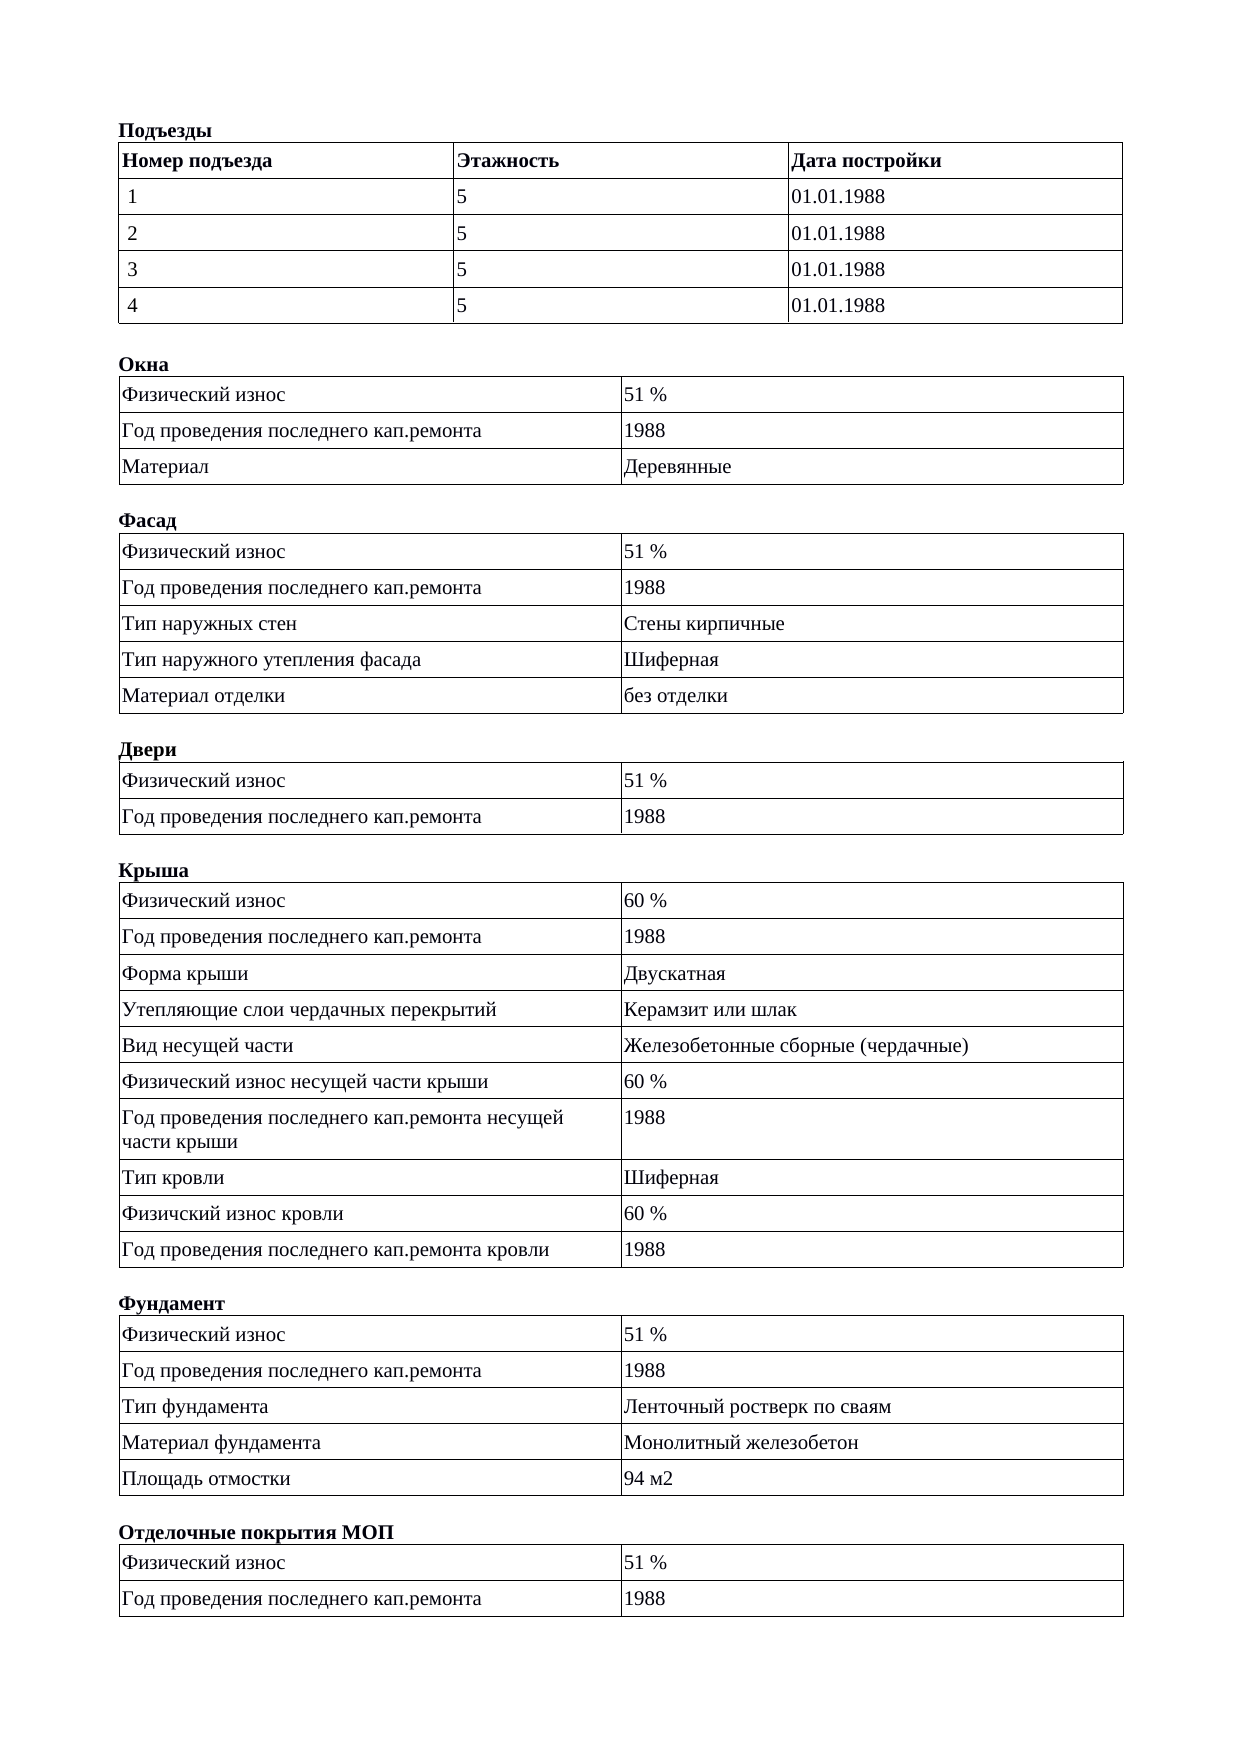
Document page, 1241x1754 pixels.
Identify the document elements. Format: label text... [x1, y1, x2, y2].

table_cell Шиферная [622, 1160, 1123, 1194]
table_cell Двускатная [622, 955, 1123, 990]
table_header Номер подъезда [119, 143, 453, 178]
table_cell Год проведения последнего кап.ремонта несущей части крыши [120, 1099, 621, 1158]
table_cell 01.01.1988 [789, 251, 1122, 286]
table_cell Железобетонные сборные (чердачные) [622, 1027, 1123, 1062]
table_cell Год проведения последнего кап.ремонта [120, 1581, 621, 1616]
text Фасад [118, 508, 1122, 532]
table_cell 1988 [622, 799, 1123, 833]
table_header Этажность [454, 143, 788, 178]
table_cell Вид несущей части [120, 1027, 621, 1062]
table_cell 4 [119, 288, 453, 322]
table_cell 5 [454, 251, 788, 286]
table_cell 3 [119, 251, 453, 286]
text Крыша [118, 835, 1122, 882]
table_header 60 % [622, 883, 1123, 918]
table_cell 60 % [622, 1196, 1123, 1231]
table_header 51 % [622, 534, 1123, 568]
table_cell Деревянные [622, 449, 1123, 484]
table_cell 60 % [622, 1063, 1123, 1098]
table_cell 94 м2 [622, 1460, 1123, 1495]
table_cell Год проведения последнего кап.ремонта кровли [120, 1232, 621, 1267]
table_cell 1988 [622, 1352, 1123, 1387]
table_cell 1 [119, 179, 453, 214]
table_cell 1988 [622, 919, 1123, 954]
table_header Физический износ [120, 1545, 621, 1580]
table_cell Год проведения последнего кап.ремонта [120, 570, 621, 604]
table_header Физический износ [120, 763, 621, 797]
table_header Физический износ [120, 1316, 621, 1351]
table_cell Керамзит или шлак [622, 991, 1123, 1026]
table_cell 5 [454, 215, 788, 250]
table_cell Тип фундамента [120, 1388, 621, 1423]
table_cell Материал [120, 449, 621, 484]
table_header 51 % [622, 377, 1123, 412]
table_cell 5 [454, 288, 788, 322]
table_header Физический износ [120, 534, 621, 568]
table_cell 1988 [622, 570, 1123, 604]
table_cell Физический износ несущей части крыши [120, 1063, 621, 1098]
table_header 51 % [622, 1316, 1123, 1351]
table_cell Год проведения последнего кап.ремонта [120, 919, 621, 954]
table_cell Монолитный железобетон [622, 1424, 1123, 1459]
table_cell Год проведения последнего кап.ремонта [120, 413, 621, 448]
table_cell 1988 [622, 1099, 1123, 1158]
table_cell Шиферная [622, 642, 1123, 677]
table_cell 1988 [622, 413, 1123, 448]
text Отделочные покрытия МОП [118, 1496, 1122, 1544]
table_cell 01.01.1988 [789, 179, 1122, 214]
text Окна [118, 352, 1122, 376]
table_cell Стены кирпичные [622, 606, 1123, 641]
text Подъезды [118, 118, 1122, 142]
table_header 51 % [622, 763, 1123, 797]
table_cell 2 [119, 215, 453, 250]
table_cell Тип кровли [120, 1160, 621, 1194]
table_cell 01.01.1988 [789, 288, 1122, 322]
table_cell Тип наружного утепления фасада [120, 642, 621, 677]
table_cell без отделки [622, 678, 1123, 713]
table_cell Год проведения последнего кап.ремонта [120, 799, 621, 833]
table_cell 01.01.1988 [789, 215, 1122, 250]
table_header Физический износ [120, 377, 621, 412]
table_cell 1988 [622, 1581, 1123, 1616]
table_cell 1988 [622, 1232, 1123, 1267]
table_cell Утепляющие слои чердачных перекрытий [120, 991, 621, 1026]
table_cell Площадь отмостки [120, 1460, 621, 1495]
table_cell 5 [454, 179, 788, 214]
table_cell Ленточный ростверк по сваям [622, 1388, 1123, 1423]
text Двери [118, 714, 1122, 761]
text Фундамент [118, 1268, 1122, 1315]
table_cell Материал фундамента [120, 1424, 621, 1459]
table_cell Форма крыши [120, 955, 621, 990]
table_cell Материал отделки [120, 678, 621, 713]
table_cell Тип наружных стен [120, 606, 621, 641]
table_cell Год проведения последнего кап.ремонта [120, 1352, 621, 1387]
table_header Физический износ [120, 883, 621, 918]
table_cell Физичский износ кровли [120, 1196, 621, 1231]
table_header Дата постройки [789, 143, 1122, 178]
table_header 51 % [622, 1545, 1123, 1580]
